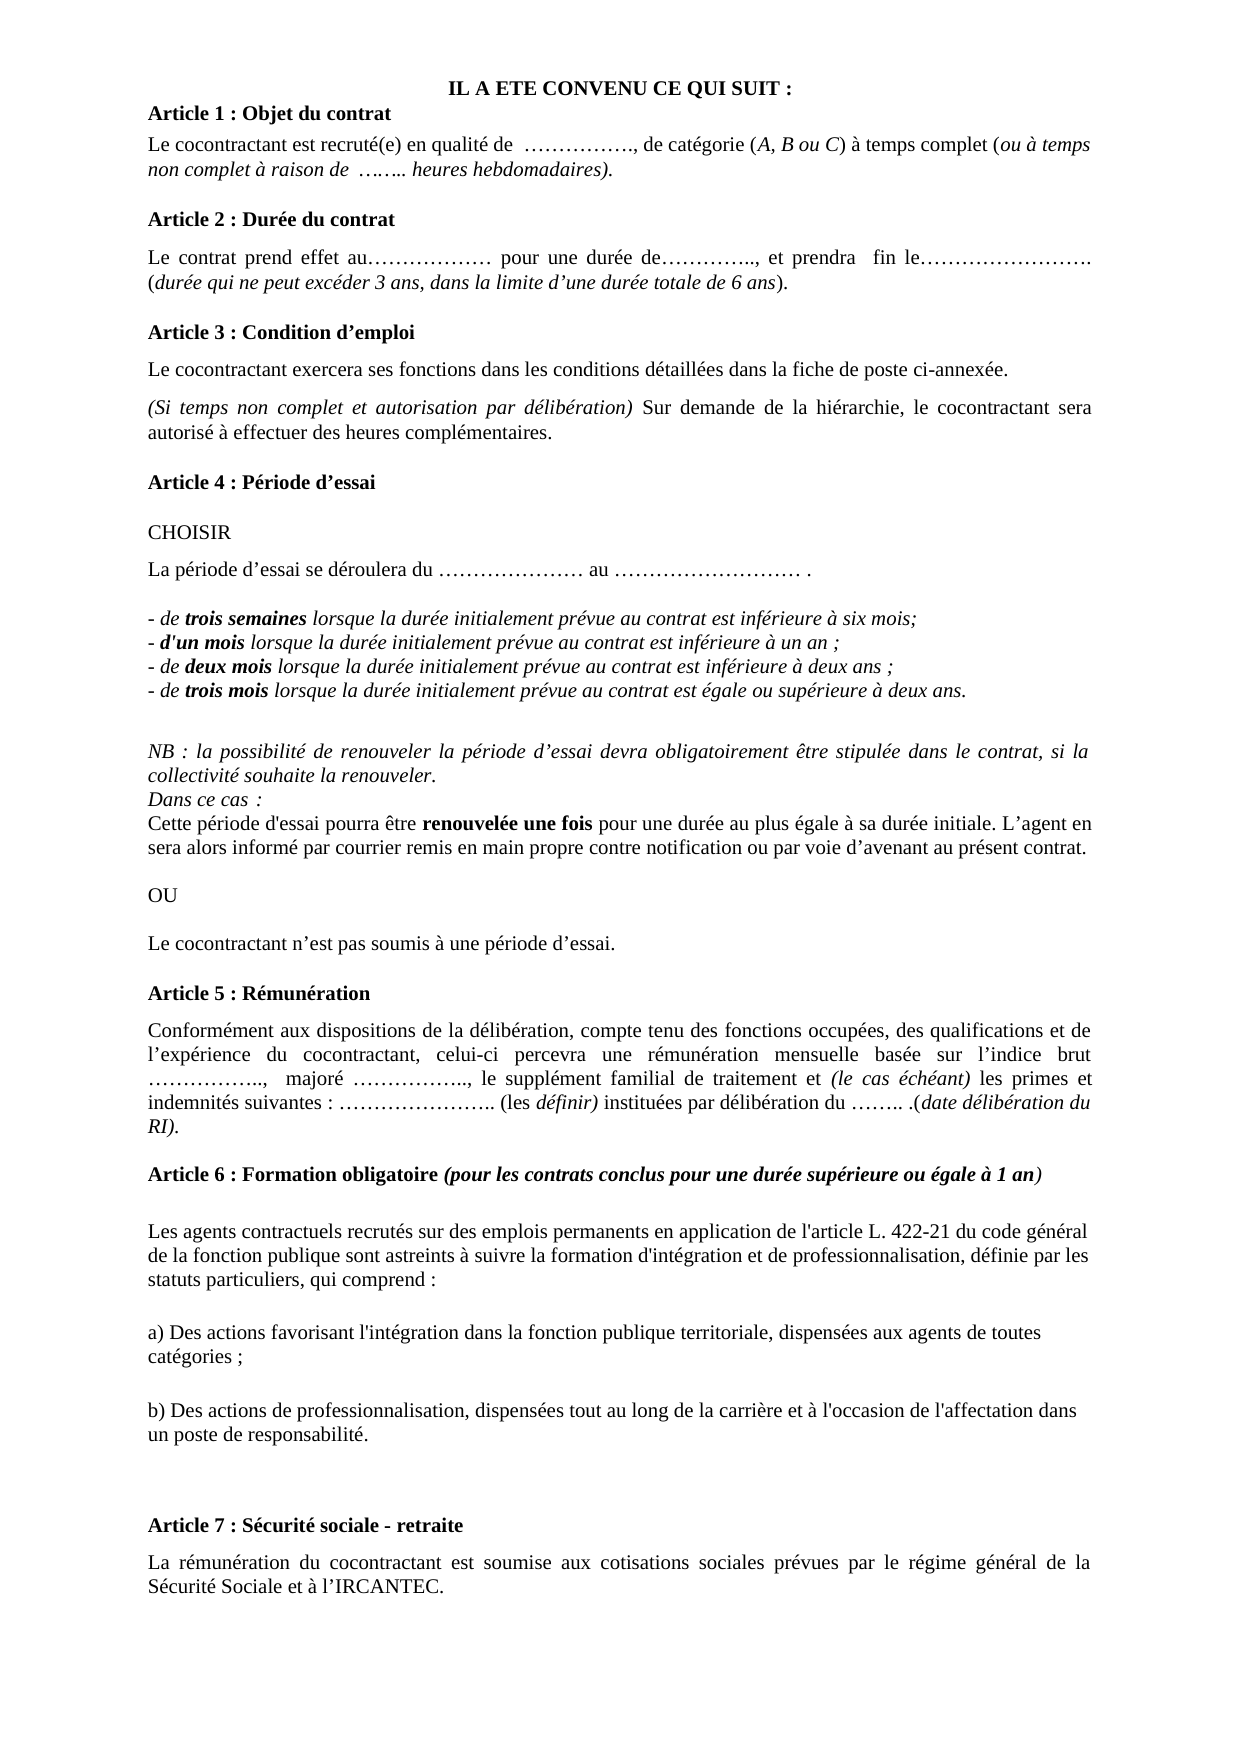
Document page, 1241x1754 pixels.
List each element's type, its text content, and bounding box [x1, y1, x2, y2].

text Article 2 : Durée du contrat [148, 207, 1093, 232]
text Article 6 : Formation obligatoire (pour les contrats conclus pour une durée supérieure ou égale à 1 an) [148, 1162, 1093, 1186]
text Le contrat prend effet au……………… pour une durée de………….., et prendra fin le……………………. (durée qui ne peut excéder 3 ans, dans la limite d’une durée totale de 6 ans). [148, 244, 1093, 294]
text Le cocontractant exercera ses fonctions dans les conditions détaillées dans la fiche de poste ci-annexée. [148, 357, 1093, 382]
text Article 5 : Rémunération [148, 980, 1093, 1005]
text - de deux mois lorsque la durée initialement prévue au contrat est inférieure à deux ans ; [148, 654, 1093, 678]
text Les agents contractuels recrutés sur des emplois permanents en application de l'article L. 422-21 du code général de la fonction publique sont astreints à suivre la formation d'intégration et de professionnalisation, définie par les statuts particuliers, qui comprend : [148, 1219, 1093, 1291]
text Le cocontractant est recruté(e) en qualité de ……………., de catégorie (A, B ou C) à temps complet (ou à temps non complet à raison de …….. heures hebdomadaires). [148, 132, 1093, 182]
text Cette période d'essai pourra être renouvelée une fois pour une durée au plus égale à sa durée initiale. L’agent en sera alors informé par courrier remis en main propre contre notification ou par voie d’avenant au présent contrat. [148, 811, 1093, 859]
text OU [148, 883, 1093, 907]
text Dans ce cas : [148, 787, 1093, 811]
text - de trois mois lorsque la durée initialement prévue au contrat est égale ou supérieure à deux ans. [148, 678, 1093, 702]
text IL A ETE CONVENU CE QUI SUIT : [148, 76, 1093, 101]
text Conformément aux dispositions de la délibération, compte tenu des fonctions occupées, des qualifications et de l’expérience du cocontractant, celui-ci percevra une rémunération mensuelle basée sur l’indice brut …………….., majoré …………….., le supplément familial de traitement et (le cas échéant) les primes et indemnités suivantes : ………………….. (les définir) instituées par délibération du …….. .(date délibération du RI). [148, 1018, 1093, 1138]
text La rémunération du cocontractant est soumise aux cotisations sociales prévues par le régime général de la Sécurité Sociale et à l’IRCANTEC. [148, 1550, 1093, 1598]
text CHOISIR [148, 519, 1093, 544]
text Article 4 : Période d’essai [148, 469, 1093, 494]
text - d'un mois lorsque la durée initialement prévue au contrat est inférieure à un an ; [148, 630, 1093, 654]
text (Si temps non complet et autorisation par délibération) Sur demande de la hiérarchie, le cocontractant sera autorisé à effectuer des heures complémentaires. [148, 394, 1093, 444]
text - de trois semaines lorsque la durée initialement prévue au contrat est inférieure à six mois; [148, 606, 1093, 630]
text Article 3 : Condition d’emploi [148, 319, 1093, 344]
text La période d’essai se déroulera du ………………… au ……………………… . [148, 557, 1093, 582]
text Article 1 : Objet du contrat [148, 101, 1093, 126]
text b) Des actions de professionnalisation, dispensées tout au long de la carrière et à l'occasion de l'affectation dans un poste de responsabilité. [148, 1398, 1093, 1446]
text a) Des actions favorisant l'intégration dans la fonction publique territoriale, dispensées aux agents de toutes catégories ; [148, 1320, 1093, 1368]
text Le cocontractant n’est pas soumis à une période d’essai. [148, 931, 1093, 955]
text NB : la possibilité de renouveler la période d’essai devra obligatoirement être stipulée dans le contrat, si la collectivité souhaite la renouveler. [148, 739, 1093, 787]
text Article 7 : Sécurité sociale - retraite [148, 1512, 1093, 1537]
